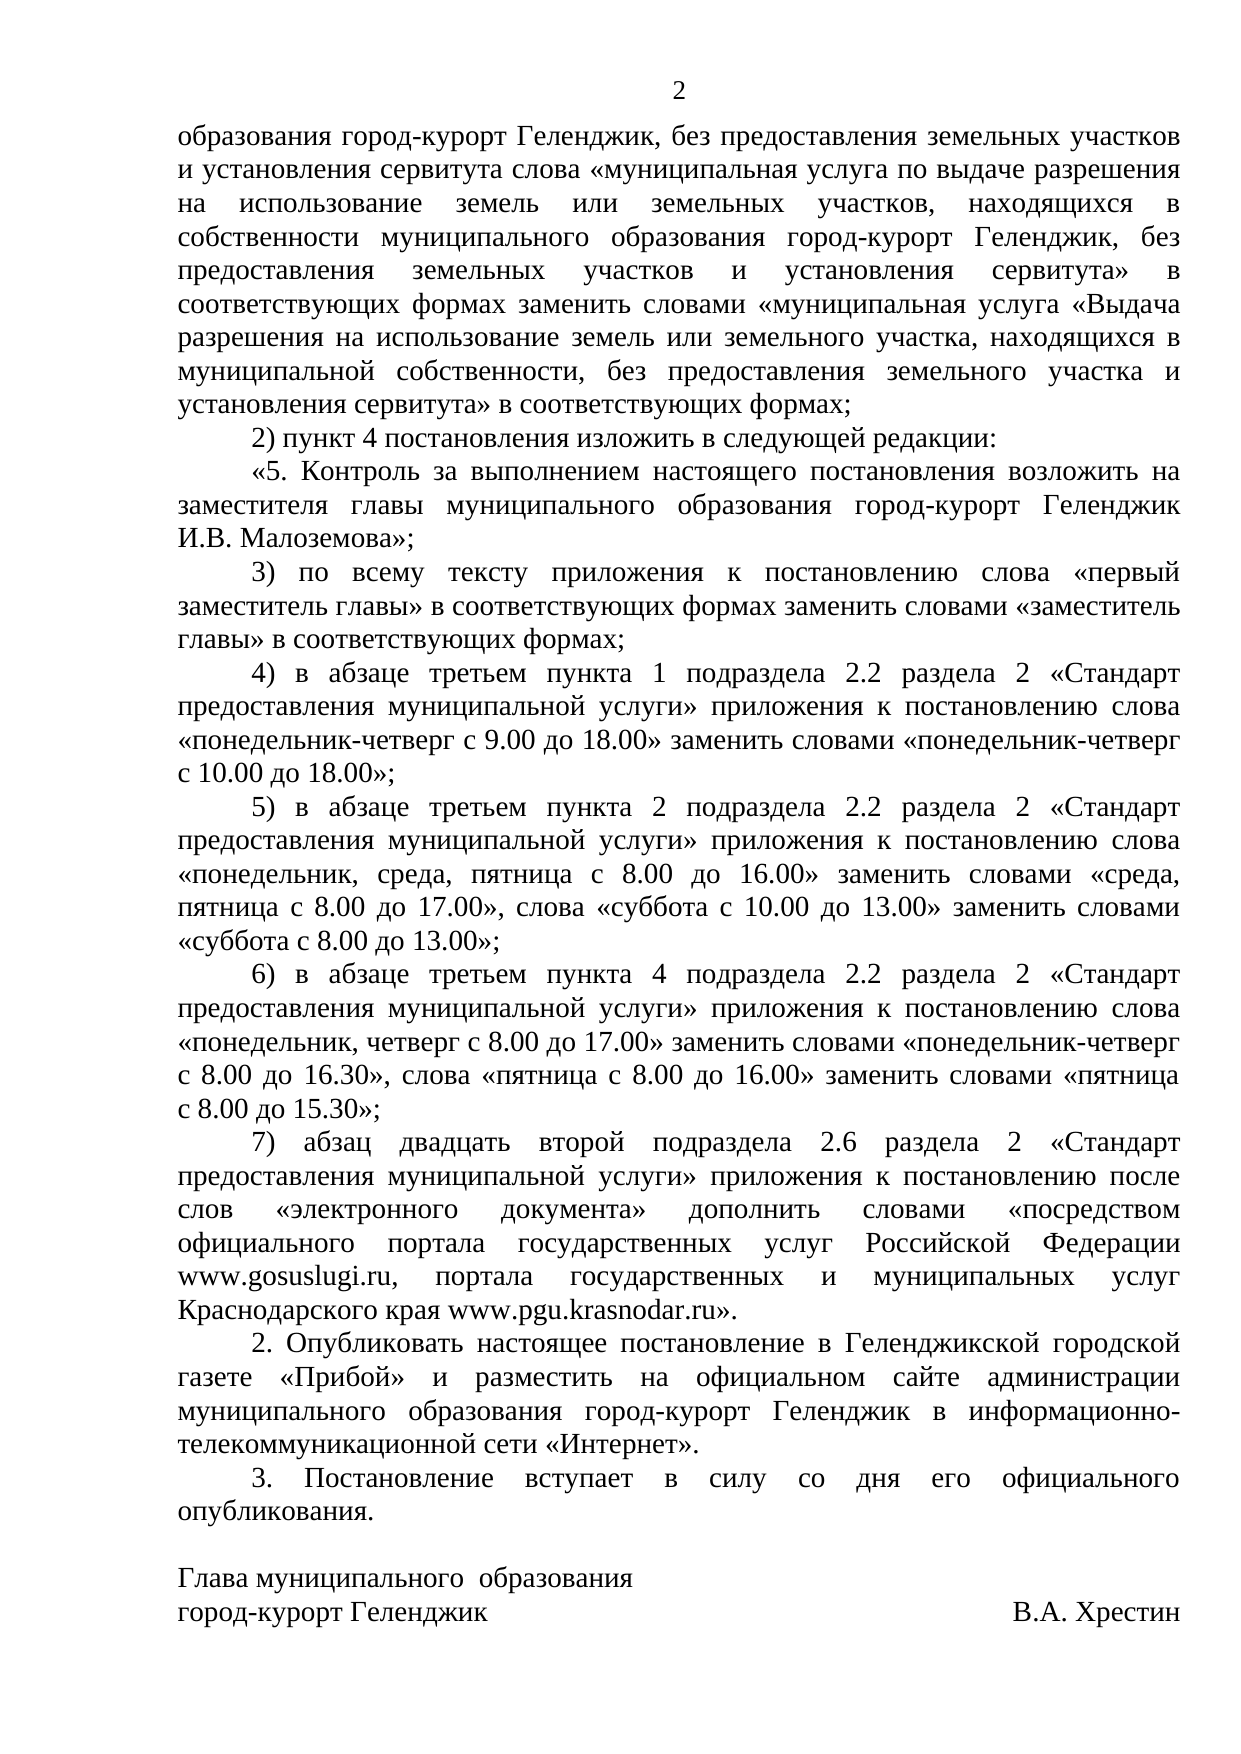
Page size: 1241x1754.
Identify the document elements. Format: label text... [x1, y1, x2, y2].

text Глава муниципального образования [177, 1560, 1181, 1594]
text 5) в абзаце третьем пункта 2 подраздела 2.2 раздела 2 «Стандарт предоставления муниципальной услуги» приложения к постановлению слова «понедельник, среда, пятница с 8.00 до 16.00» заменить словами «среда, пятница с 8.00 до 17.00», слова «суббота с 10.00 до 13.00» заменить словами «суббота с 8.00 до 13.00»; [177, 789, 1181, 957]
text «5. Контроль за выполнением настоящего постановления возложить на заместителя главы муниципального образования город-курорт Геленджик И.В. Малоземова»; [177, 453, 1181, 554]
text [177, 118, 1181, 420]
text 4) в абзаце третьем пункта 1 подраздела 2.2 раздела 2 «Стандарт предоставления муниципальной услуги» приложения к постановлению слова «понедельник-четверг с 9.00 до 18.00» заменить словами «понедельник-четверг с 10.00 до 18.00»; [177, 655, 1181, 789]
text 6) в абзаце третьем пункта 4 подраздела 2.2 раздела 2 «Стандарт предоставления муниципальной услуги» приложения к постановлению слова «понедельник, четверг с 8.00 до 17.00» заменить словами «понедельник-четверг с 8.00 до 16.30», слова «пятница с 8.00 до 16.00» заменить словами «пятница с 8.00 до 15.30»; [177, 957, 1181, 1124]
text 2) пункт 4 постановления изложить в следующей редакции: [177, 420, 1181, 453]
text 3) по всему тексту приложения к постановлению слова «первый заместитель главы» в соответствующих формах заменить словами «заместитель главы» в соответствующих формах; [177, 554, 1181, 655]
text 3. Постановление вступает в силу со дня его официального опубликования. [177, 1460, 1181, 1527]
text 7) абзац двадцать второй подраздела 2.6 раздела 2 «Стандарт предоставления муниципальной услуги» приложения к постановлению после слов «электронного документа» дополнить словами «посредством официального портала государственных услуг Российской Федерации www.gosuslugi.ru, портала государственных и муниципальных услуг Краснодарского края www.pgu.krasnodar.ru». [177, 1124, 1181, 1326]
text 2. Опубликовать настоящее постановление в Геленджикской городской газете «Прибой» и разместить на официальном сайте администрации муниципального образования город-курорт Геленджик в информационно-телекоммуникационной сети «Интернет». [177, 1326, 1181, 1460]
text город-курорт Геленджик В.А. Хрестин [177, 1594, 1181, 1627]
